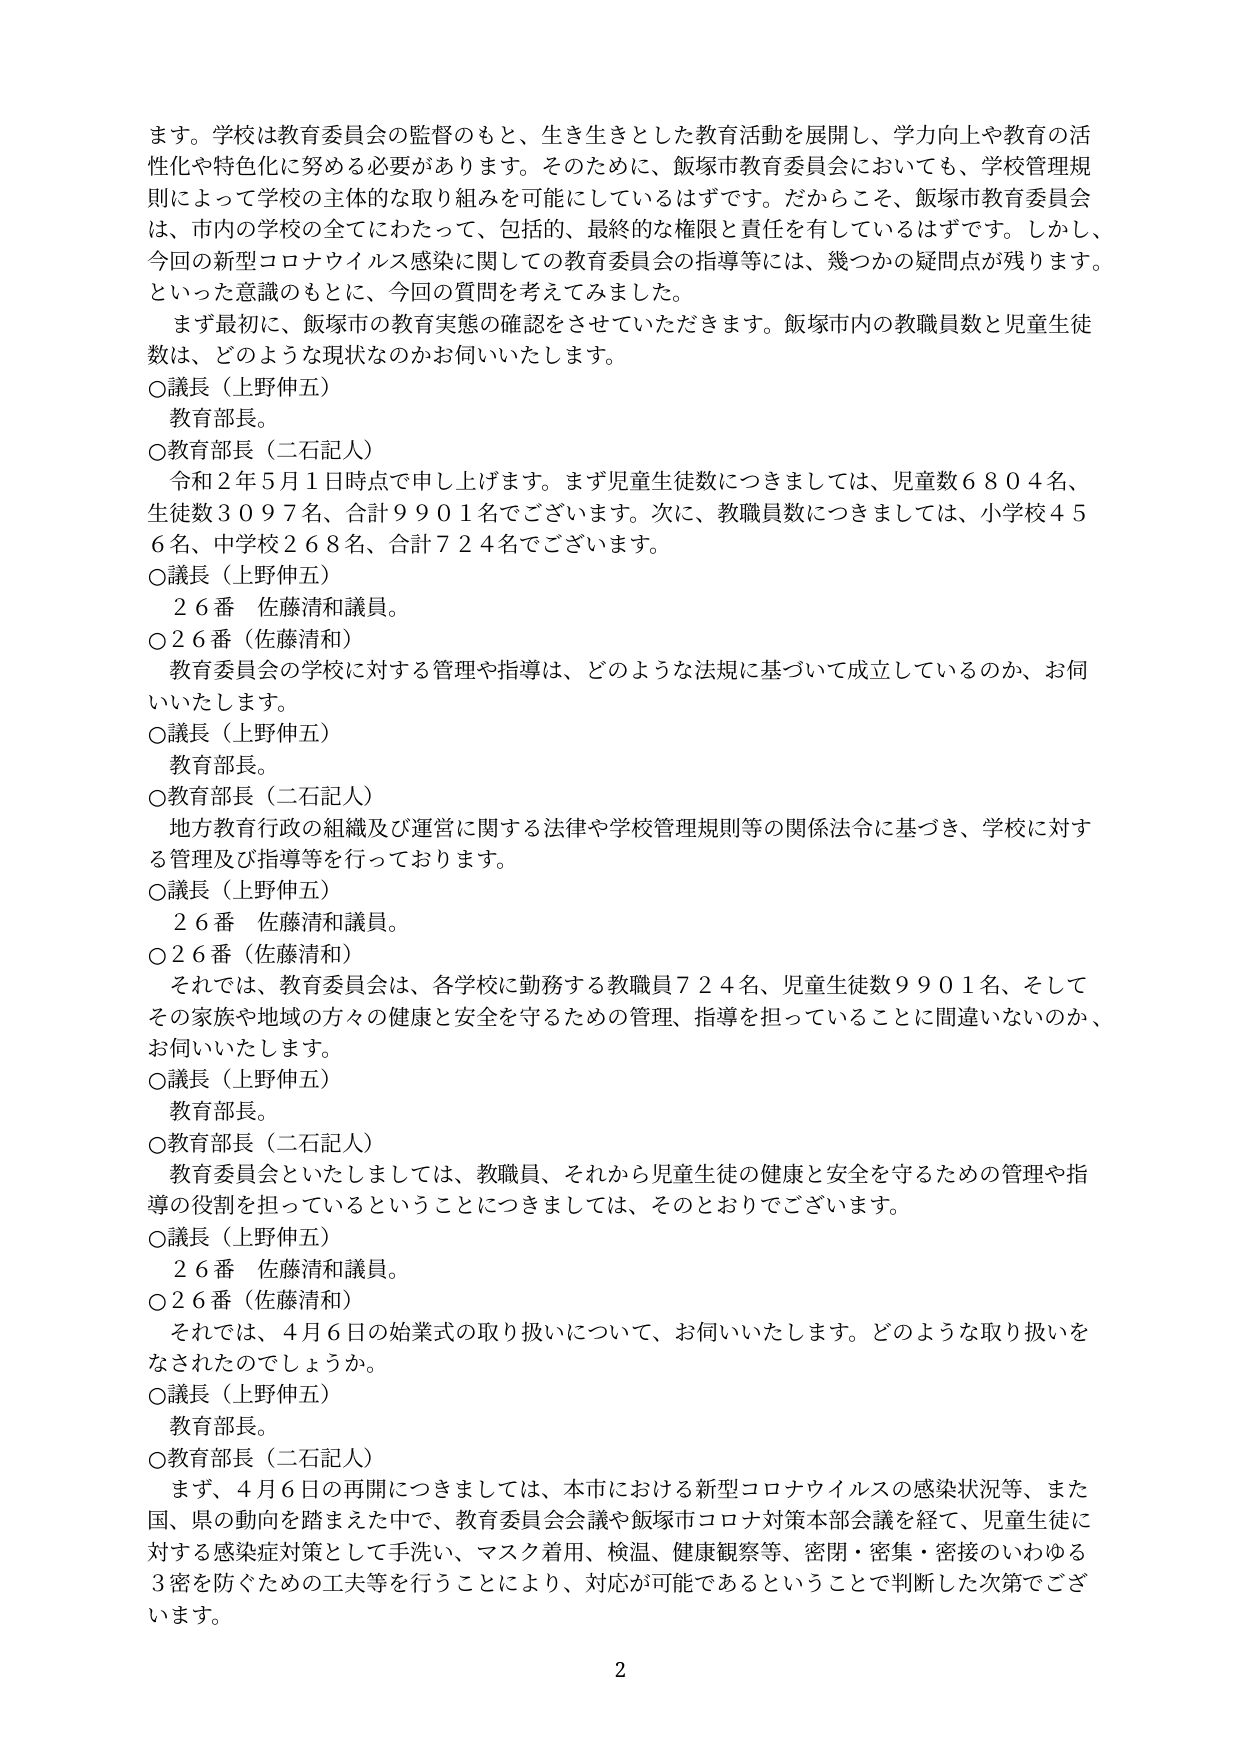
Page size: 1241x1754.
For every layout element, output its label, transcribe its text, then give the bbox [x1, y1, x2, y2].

text それでは、教育委員会は、各学校に勤務する教職員７２４名、児童生徒数９９０１名、そしてその家族や地域の方々の健康と安全を守るための管理、指導を担っていることに間違いないのか、お伺いいたします。 [148, 968, 1092, 1063]
text まず最初に、飯塚市の教育実態の確認をさせていただきます。飯塚市内の教職員数と児童生徒数は、どのような現状なのかお伺いいたします。 [148, 307, 1092, 370]
text ○議長（上野伸五） [148, 1220, 1092, 1252]
text ○議長（上野伸五） [148, 1378, 1092, 1409]
text 教育部長。 [148, 1094, 1092, 1126]
text 令和２年５月１日時点で申し上げます。まず児童生徒数につきましては、児童数６８０４名、生徒数３０９７名、合計９９０１名でございます。次に、教職員数につきましては、小学校４５６名、中学校２６８名、合計７２４名でございます。 [148, 464, 1092, 559]
text ○議長（上野伸五） [148, 716, 1092, 748]
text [148, 118, 1092, 307]
text ○２６番（佐藤清和） [148, 1283, 1092, 1315]
text ○教育部長（二石記人） [148, 779, 1092, 811]
text ○教育部長（二石記人） [148, 1126, 1092, 1157]
text ○議長（上野伸五） [148, 370, 1092, 401]
text 教育部長。 [148, 401, 1092, 433]
text 教育委員会といたしましては、教職員、それから児童生徒の健康と安全を守るための管理や指導の役割を担っているということにつきましては、そのとおりでございます。 [148, 1157, 1092, 1220]
text ２６番 佐藤清和議員。 [148, 1252, 1092, 1283]
text ○議長（上野伸五） [148, 874, 1092, 905]
text まず、４月６日の再開につきましては、本市における新型コロナウイルスの感染状況等、また国、県の動向を踏まえた中で、教育委員会会議や飯塚市コロナ対策本部会議を経て、児童生徒に対する感染症対策として手洗い、マスク着用、検温、健康観察等、密閉・密集・密接のいわゆる３密を防ぐための工夫等を行うことにより、対応が可能であるということで判断した次第でございます。 [148, 1472, 1092, 1629]
text ○２６番（佐藤清和） [148, 937, 1092, 968]
text ○２６番（佐藤清和） [148, 622, 1092, 653]
text 地方教育行政の組織及び運営に関する法律や学校管理規則等の関係法令に基づき、学校に対する管理及び指導等を行っております。 [148, 811, 1092, 874]
text 教育部長。 [148, 748, 1092, 779]
text ○教育部長（二石記人） [148, 1441, 1092, 1472]
text それでは、４月６日の始業式の取り扱いについて、お伺いいたします。どのような取り扱いをなされたのでしょうか。 [148, 1315, 1092, 1378]
text ２６番 佐藤清和議員。 [148, 905, 1092, 937]
text 教育委員会の学校に対する管理や指導は、どのような法規に基づいて成立しているのか、お伺いいたします。 [148, 653, 1092, 716]
text ２６番 佐藤清和議員。 [148, 590, 1092, 622]
text ○議長（上野伸五） [148, 1063, 1092, 1094]
text ○教育部長（二石記人） [148, 433, 1092, 464]
text ○議長（上野伸五） [148, 559, 1092, 590]
text 教育部長。 [148, 1409, 1092, 1441]
